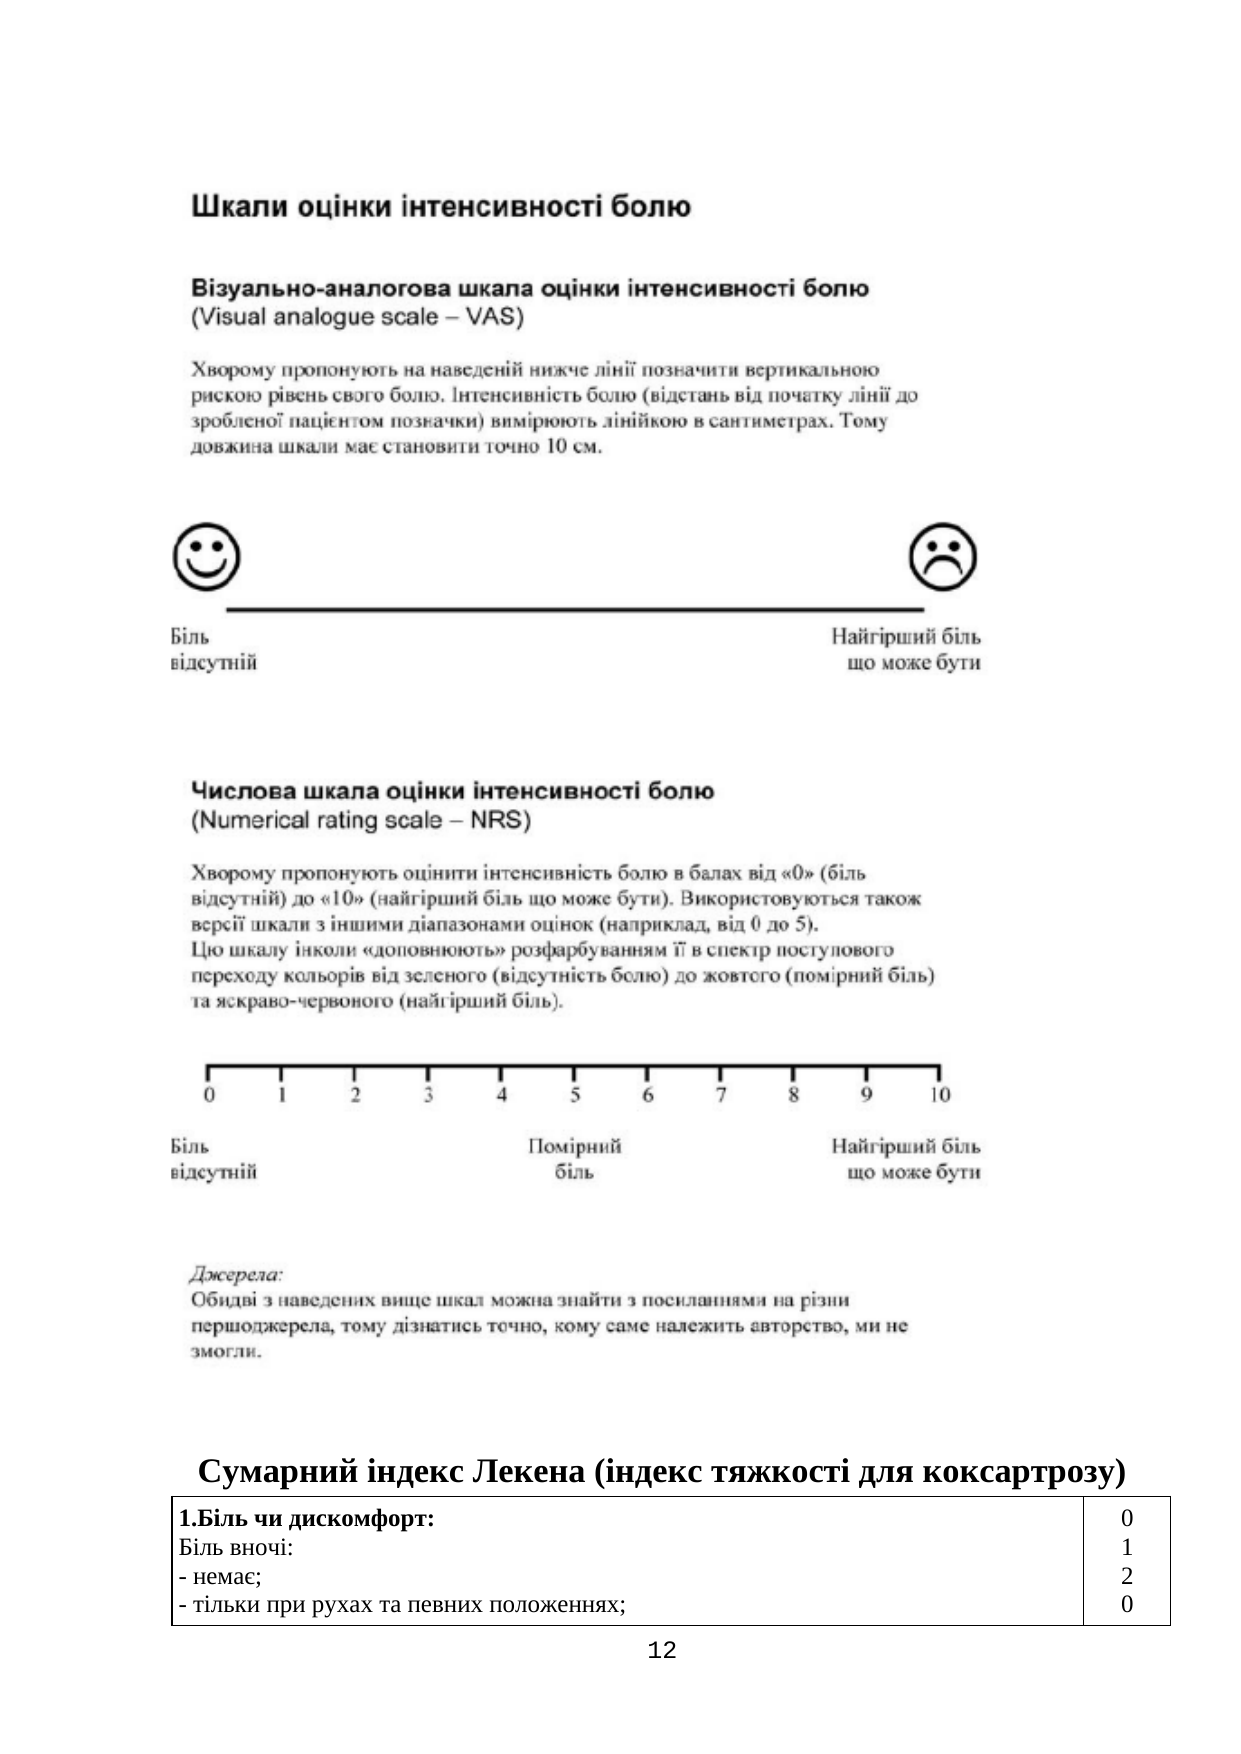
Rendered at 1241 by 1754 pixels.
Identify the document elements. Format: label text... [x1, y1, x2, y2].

picture [171, 117, 1064, 1401]
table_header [1084, 1497, 1170, 1624]
subtitle Сумарний індекс Лекена (індекс тяжкості для коксартрозу) [171, 1450, 1153, 1490]
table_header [173, 1497, 1083, 1624]
